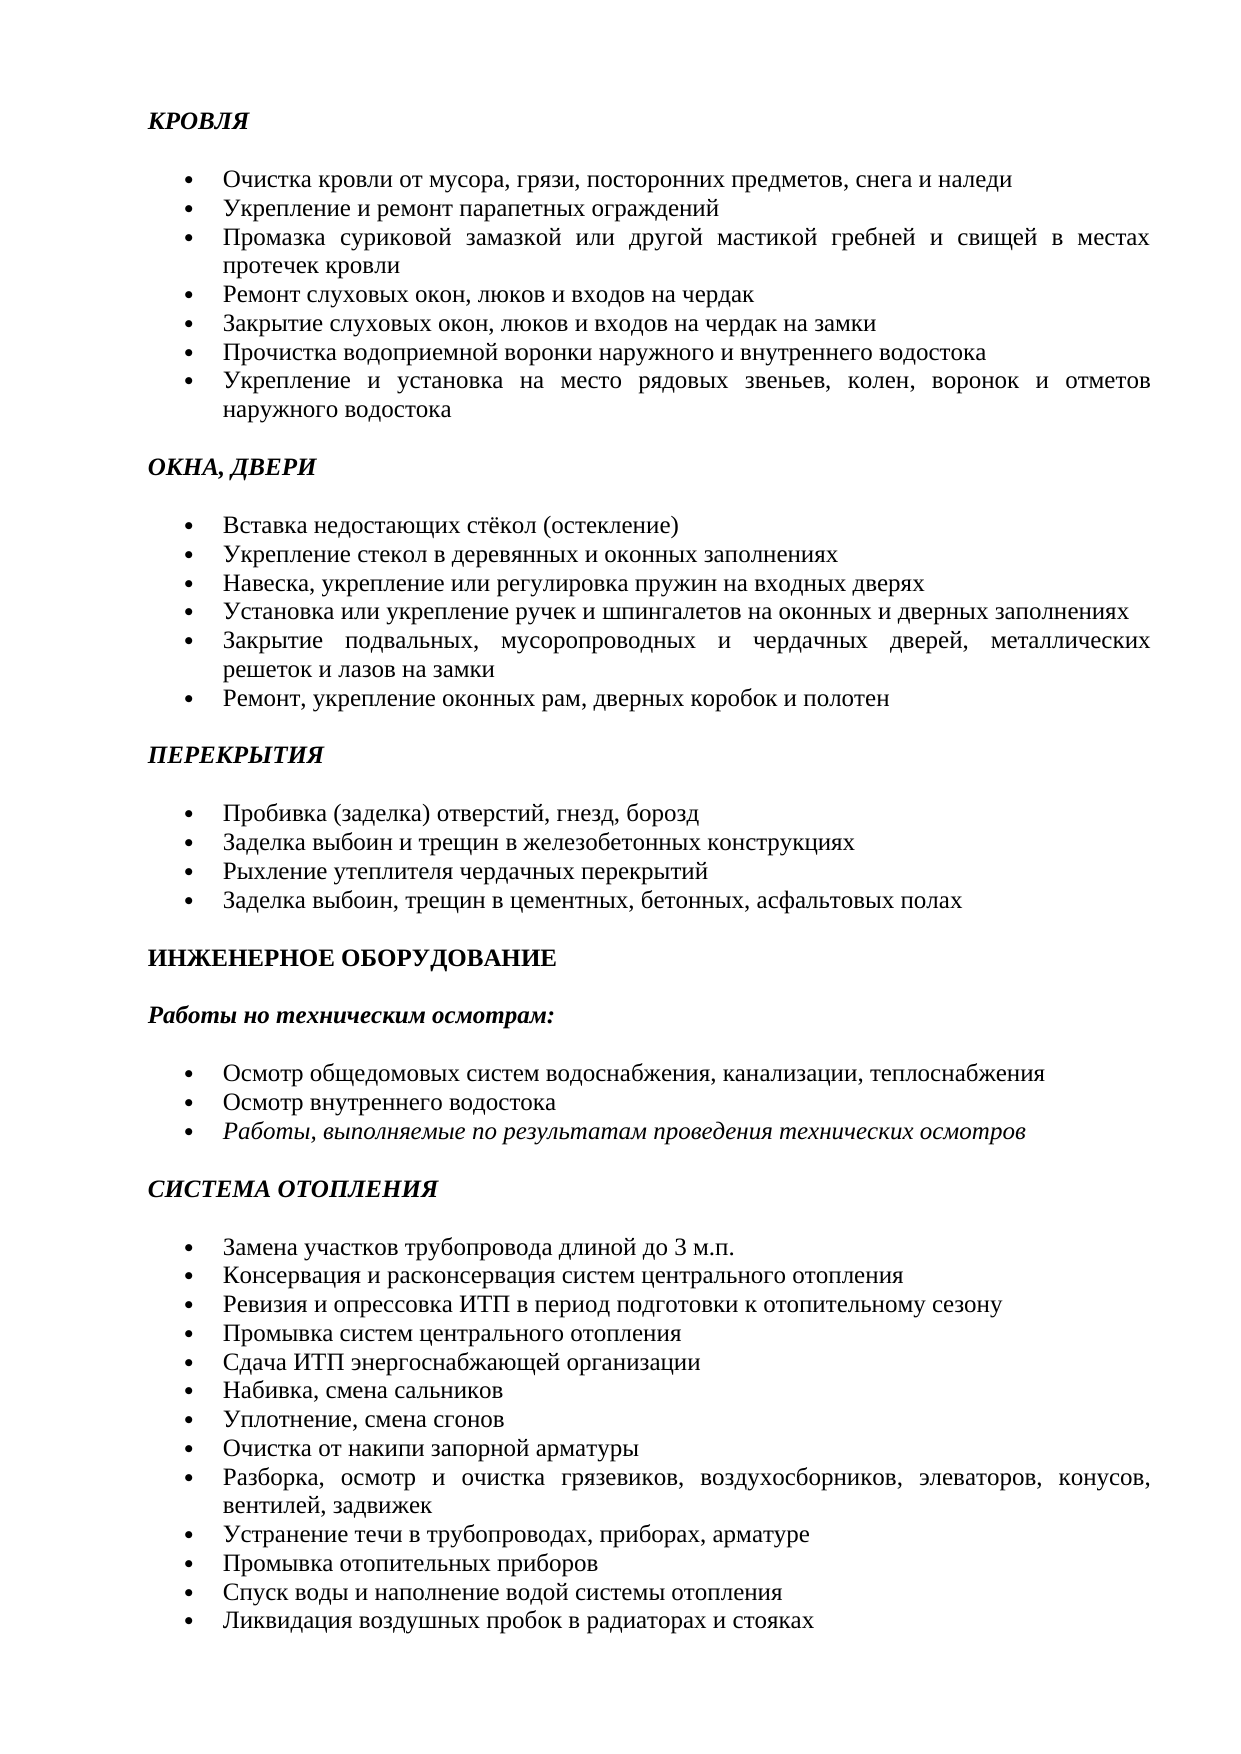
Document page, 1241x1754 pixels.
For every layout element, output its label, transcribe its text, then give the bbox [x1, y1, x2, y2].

list Сдача ИТП энергоснабжающей организации [185, 1347, 1152, 1376]
list Навеска, укрепление или регулировка пружин на входных дверях [185, 568, 1152, 596]
list Разборка, осмотр и очистка грязевиков, воздухосборников, элеваторов, конусов, вентилей, задвижек [185, 1462, 1152, 1519]
list Укрепление и установка на место рядовых звеньев, колен, воронок и отметов наружного водостока [185, 366, 1152, 423]
list Осмотр внутреннего водостока [185, 1087, 1152, 1116]
text КРОВЛЯ [148, 106, 1152, 135]
list Промывка отопительных приборов [185, 1548, 1152, 1577]
list Замена участков трубопровода длиной до 3 м.п. [185, 1232, 1152, 1261]
text Работы но техническим осмотрам: [148, 1001, 1152, 1029]
list Ремонт слуховых окон, люков и входов на чердак [185, 279, 1152, 308]
list Промазка суриковой замазкой или другой мастикой гребней и свищей в местах протечек кровли [185, 222, 1152, 279]
list Ликвидация воздушных пробок в радиаторах и стояках [185, 1606, 1152, 1634]
text СИСТЕМА ОТОПЛЕНИЯ [148, 1174, 1152, 1203]
list Устранение течи в трубопроводах, приборах, арматуре [185, 1519, 1152, 1548]
list Вставка недостающих стёкол (остекление) [185, 510, 1152, 539]
list Набивка, смена сальников [185, 1376, 1152, 1404]
list Пробивка (заделка) отверстий, гнезд, борозд [185, 798, 1152, 827]
list Закрытие подвальных, мусоропроводных и чердачных дверей, металлических решеток и лазов на замки [185, 625, 1152, 683]
text ОКНА, ДВЕРИ [148, 452, 1152, 481]
list Консервация и расконсервация систем центрального отопления [185, 1261, 1152, 1289]
list Промывка систем центрального отопления [185, 1318, 1152, 1347]
text ПЕРЕКРЫТИЯ [148, 741, 1152, 769]
list Спуск воды и наполнение водой системы отопления [185, 1577, 1152, 1606]
list Осмотр общедомовых систем водоснабжения, канализации, теплоснабжения [185, 1058, 1152, 1087]
list Установка или укрепление ручек и шпингалетов на оконных и дверных заполнениях [185, 596, 1152, 625]
list Ремонт, укрепление оконных рам, дверных коробок и полотен [185, 683, 1152, 711]
list Прочистка водоприемной воронки наружного и внутреннего водостока [185, 337, 1152, 366]
list Ревизия и опрессовка ИТП в период подготовки к отопительному сезону [185, 1289, 1152, 1318]
list Рыхление утеплителя чердачных перекрытий [185, 856, 1152, 885]
list Укрепление стекол в деревянных и оконных заполнениях [185, 539, 1152, 568]
list Заделка выбоин и трещин в железобетонных конструкциях [185, 827, 1152, 856]
list Работы, выполняемые по результатам проведения технических осмотров [185, 1116, 1152, 1145]
list Заделка выбоин, трещин в цементных, бетонных, асфальтовых полах [185, 885, 1152, 913]
list Закрытие слуховых окон, люков и входов на чердак на замки [185, 308, 1152, 337]
list Очистка кровли от мусора, грязи, посторонних предметов, снега и наледи [185, 164, 1152, 193]
text ИНЖЕНЕРНОЕ ОБОРУДОВАНИЕ [148, 943, 1152, 971]
list Очистка от накипи запорной арматуры [185, 1433, 1152, 1462]
list Уплотнение, смена сгонов [185, 1404, 1152, 1433]
list Укрепление и ремонт парапетных ограждений [185, 193, 1152, 222]
